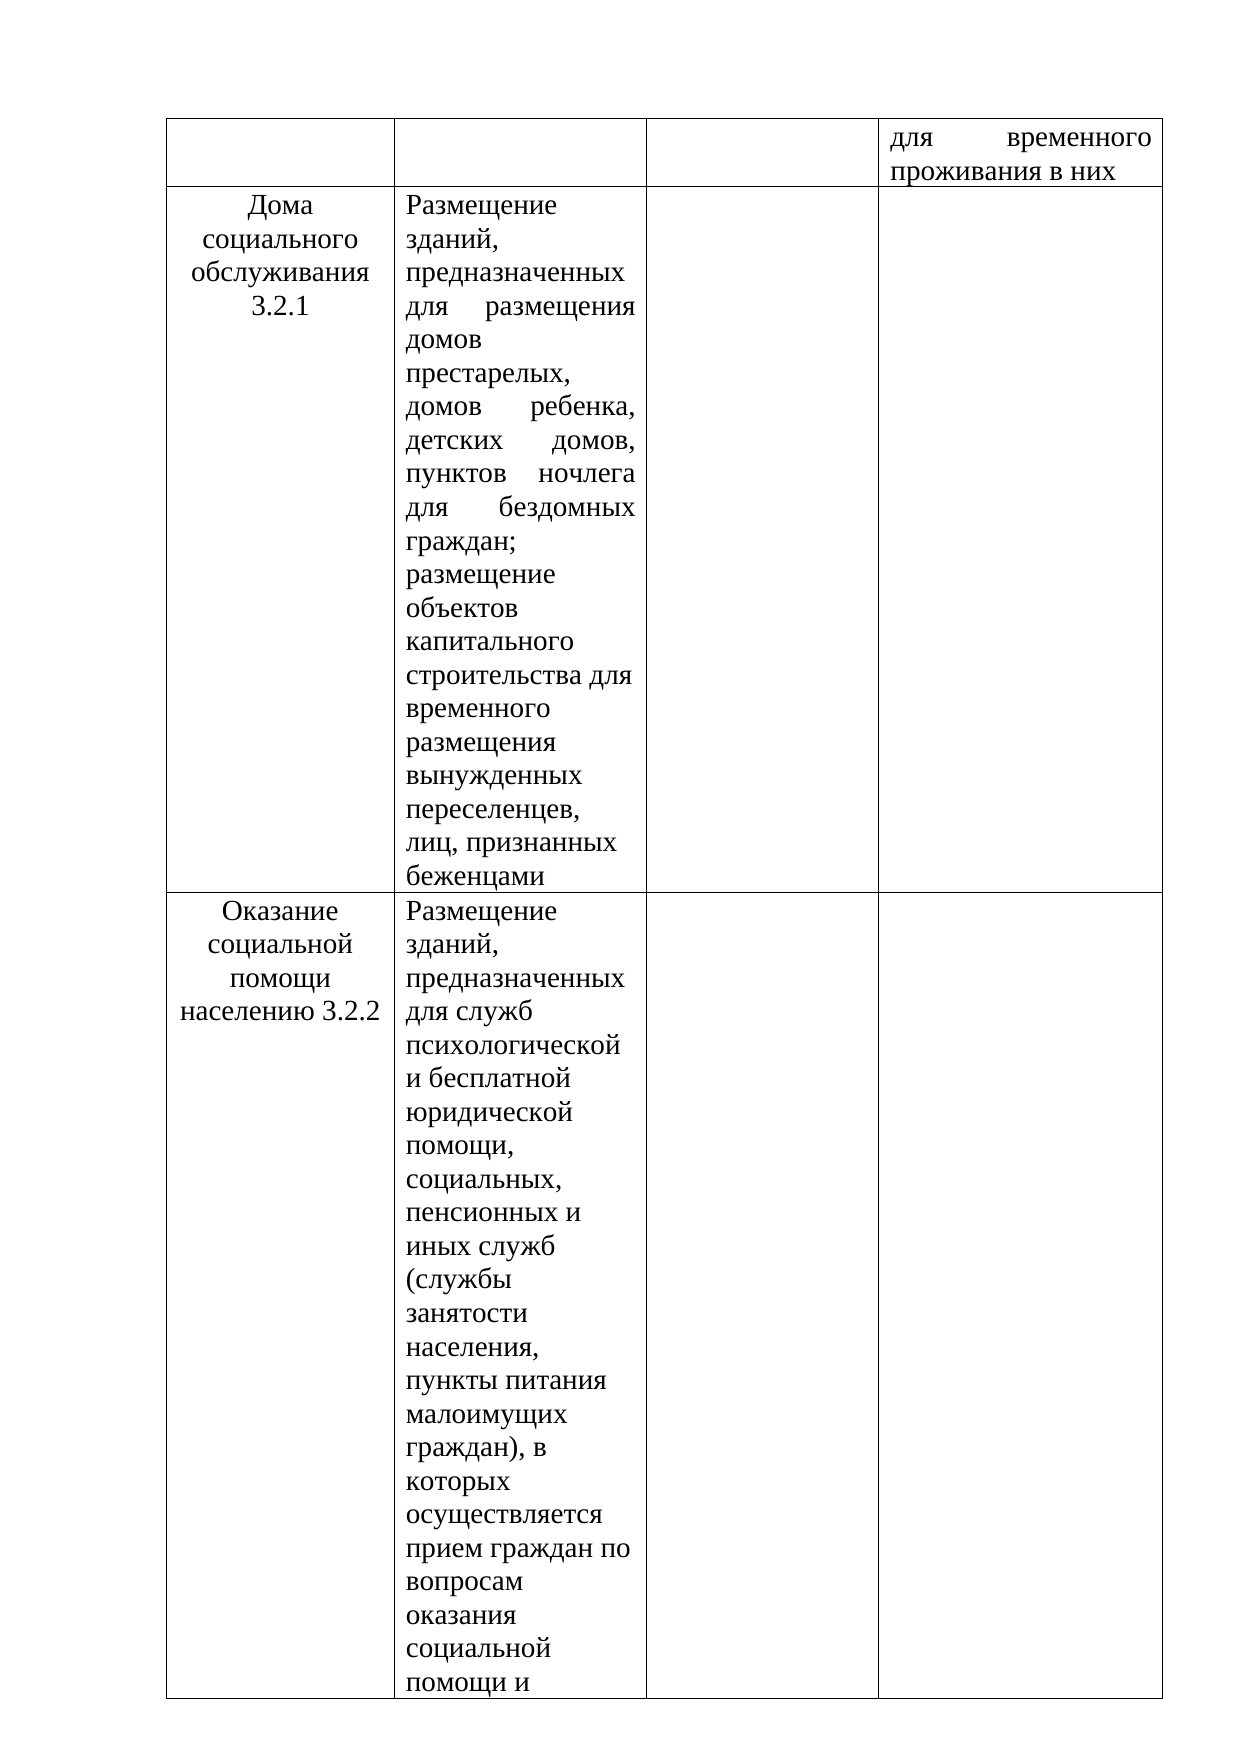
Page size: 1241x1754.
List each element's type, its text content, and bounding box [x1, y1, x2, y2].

table_cell [879, 893, 1162, 1698]
table_cell Дома социального обслуживания 3.2.1 [167, 187, 394, 892]
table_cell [167, 893, 394, 1698]
table_cell [647, 187, 878, 892]
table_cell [395, 893, 646, 1698]
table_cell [167, 119, 394, 186]
table_cell Размещение зданий, предназначенных для размещения домов престарелых, домов ребенка, детских домов, пунктов ночлега для бездомных граждан; размещение объектов капитального строительства для временного размещения вынужденных переселенцев, лиц, признанных беженцами [395, 187, 646, 892]
table_cell [395, 119, 646, 186]
table_cell [879, 187, 1162, 892]
table_cell [647, 893, 878, 1698]
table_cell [879, 119, 1162, 186]
table_cell [647, 119, 878, 186]
